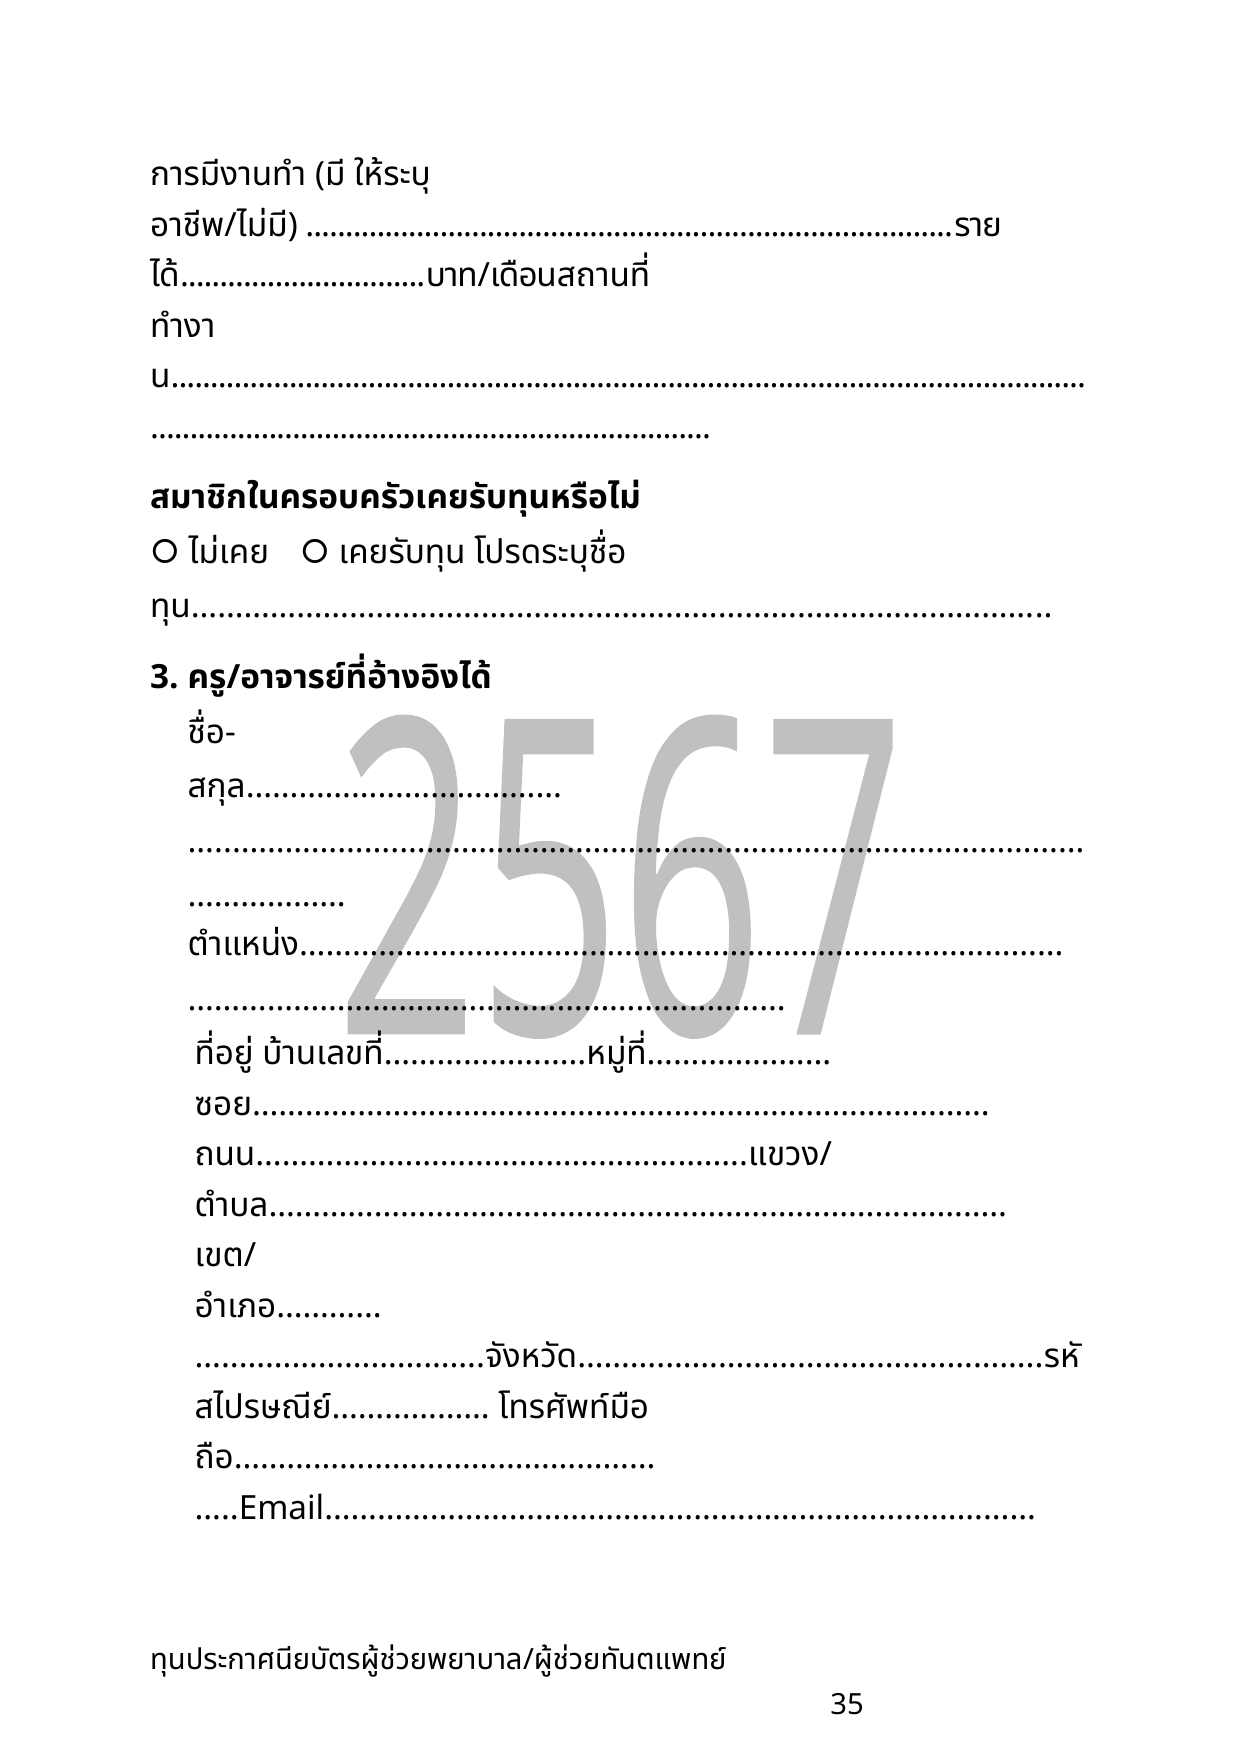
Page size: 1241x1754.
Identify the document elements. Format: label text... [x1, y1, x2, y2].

list ครู/อาจารย์ที่อ้างอิงได้ [150, 653, 1090, 704]
list ตำแหน่ง………………………………………………………………………………………………………………………………..……… [187, 920, 1090, 1025]
list ชื่อ-สกุล…………………………………..……………....…………………………………………………………………………………… [187, 708, 1090, 916]
text ที่อยู่ บ้านเลขที่……………….….หมู่ที่…………………ซอย…………………………………………………………………………ถนน………………………………………….…….แขวง/ตำบล……………………………………………………………….……….. [194, 1029, 1090, 1231]
text การมีงานทำ (มี ให้ระบุอาชีพ/ไม่มี) ..................................................................................รายได้...............................บาท/เดือนสถานที่ทำงาน........................................................................................................................................................................................... [150, 150, 1090, 448]
text ไม่เคย เคยรับทุน โปรดระบุชื่อทุน…………………………………………………………………………………….. [150, 528, 1090, 633]
text เขต/อำเภอ……………..……………………….จังหวัด……….…………………………..………..รหัสไปรษณีย์……………… โทรศัพท์มือถือ……………………………………………..Email……………………………………………………………………… [194, 1231, 1090, 1534]
text สมาชิกในครอบครัวเคยรับทุนหรือไม่ [150, 473, 1090, 524]
